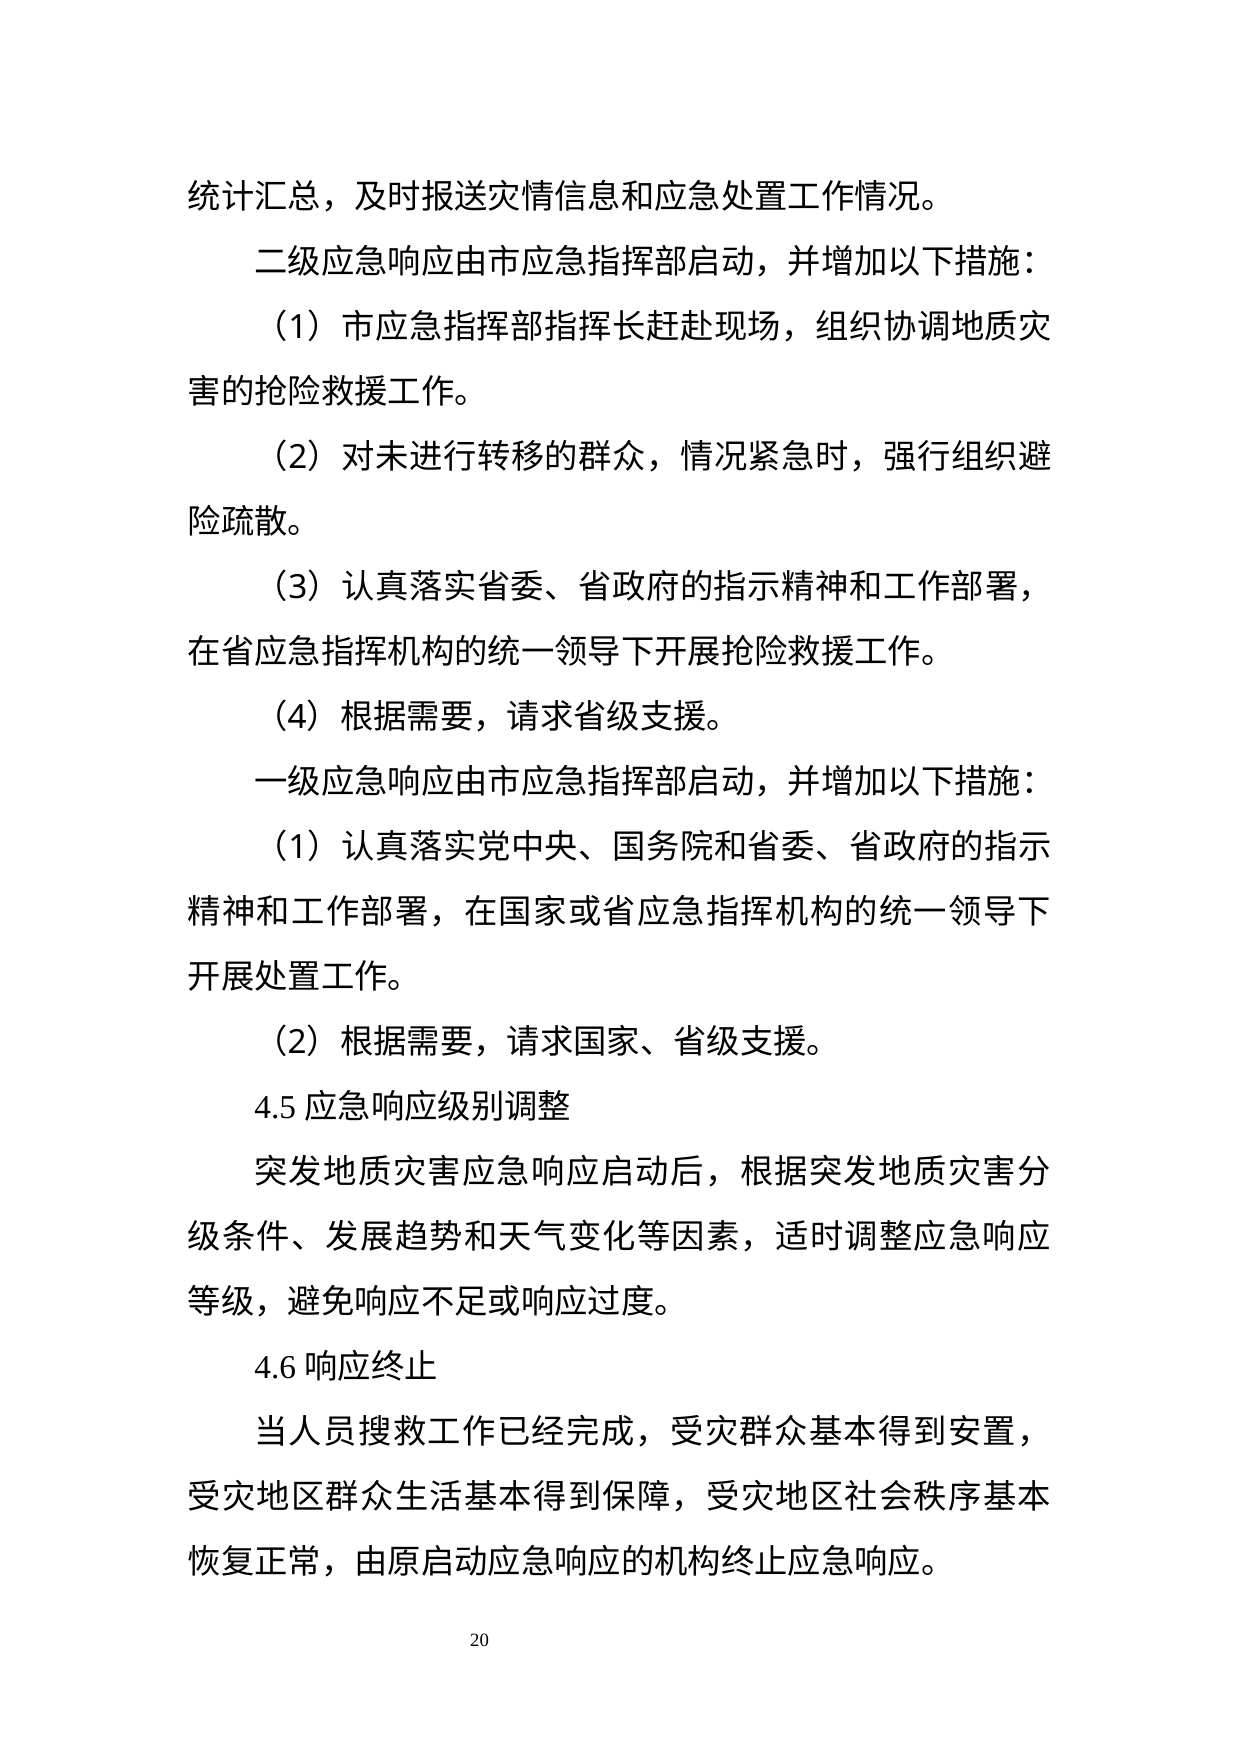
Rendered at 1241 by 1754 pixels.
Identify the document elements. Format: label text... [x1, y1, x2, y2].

text 4.6 响应终止 [187, 1332, 1053, 1397]
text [187, 162, 1053, 227]
text 一级应急响应由市应急指挥部启动，并增加以下措施： [187, 747, 1053, 812]
text （4）根据需要，请求省级支援。 [187, 682, 1053, 747]
text （1）认真落实党中央、国务院和省委、省政府的指示精神和工作部署，在国家或省应急指挥机构的统一领导下开展处置工作。 [187, 812, 1053, 1007]
text （2）对未进行转移的群众，情况紧急时，强行组织避险疏散。 [187, 422, 1053, 552]
text （1）市应急指挥部指挥长赶赴现场，组织协调地质灾害的抢险救援工作。 [187, 292, 1053, 422]
text （3）认真落实省委、省政府的指示精神和工作部署，在省应急指挥机构的统一领导下开展抢险救援工作。 [187, 552, 1053, 682]
text 突发地质灾害应急响应启动后，根据突发地质灾害分级条件、发展趋势和天气变化等因素，适时调整应急响应等级，避免响应不足或响应过度。 [187, 1137, 1053, 1332]
text 二级应急响应由市应急指挥部启动，并增加以下措施： [187, 227, 1053, 292]
text 4.5 应急响应级别调整 [187, 1072, 1053, 1137]
text （2）根据需要，请求国家、省级支援。 [187, 1007, 1053, 1072]
text 当人员搜救工作已经完成，受灾群众基本得到安置，受灾地区群众生活基本得到保障，受灾地区社会秩序基本恢复正常，由原启动应急响应的机构终止应急响应。 [187, 1397, 1053, 1592]
